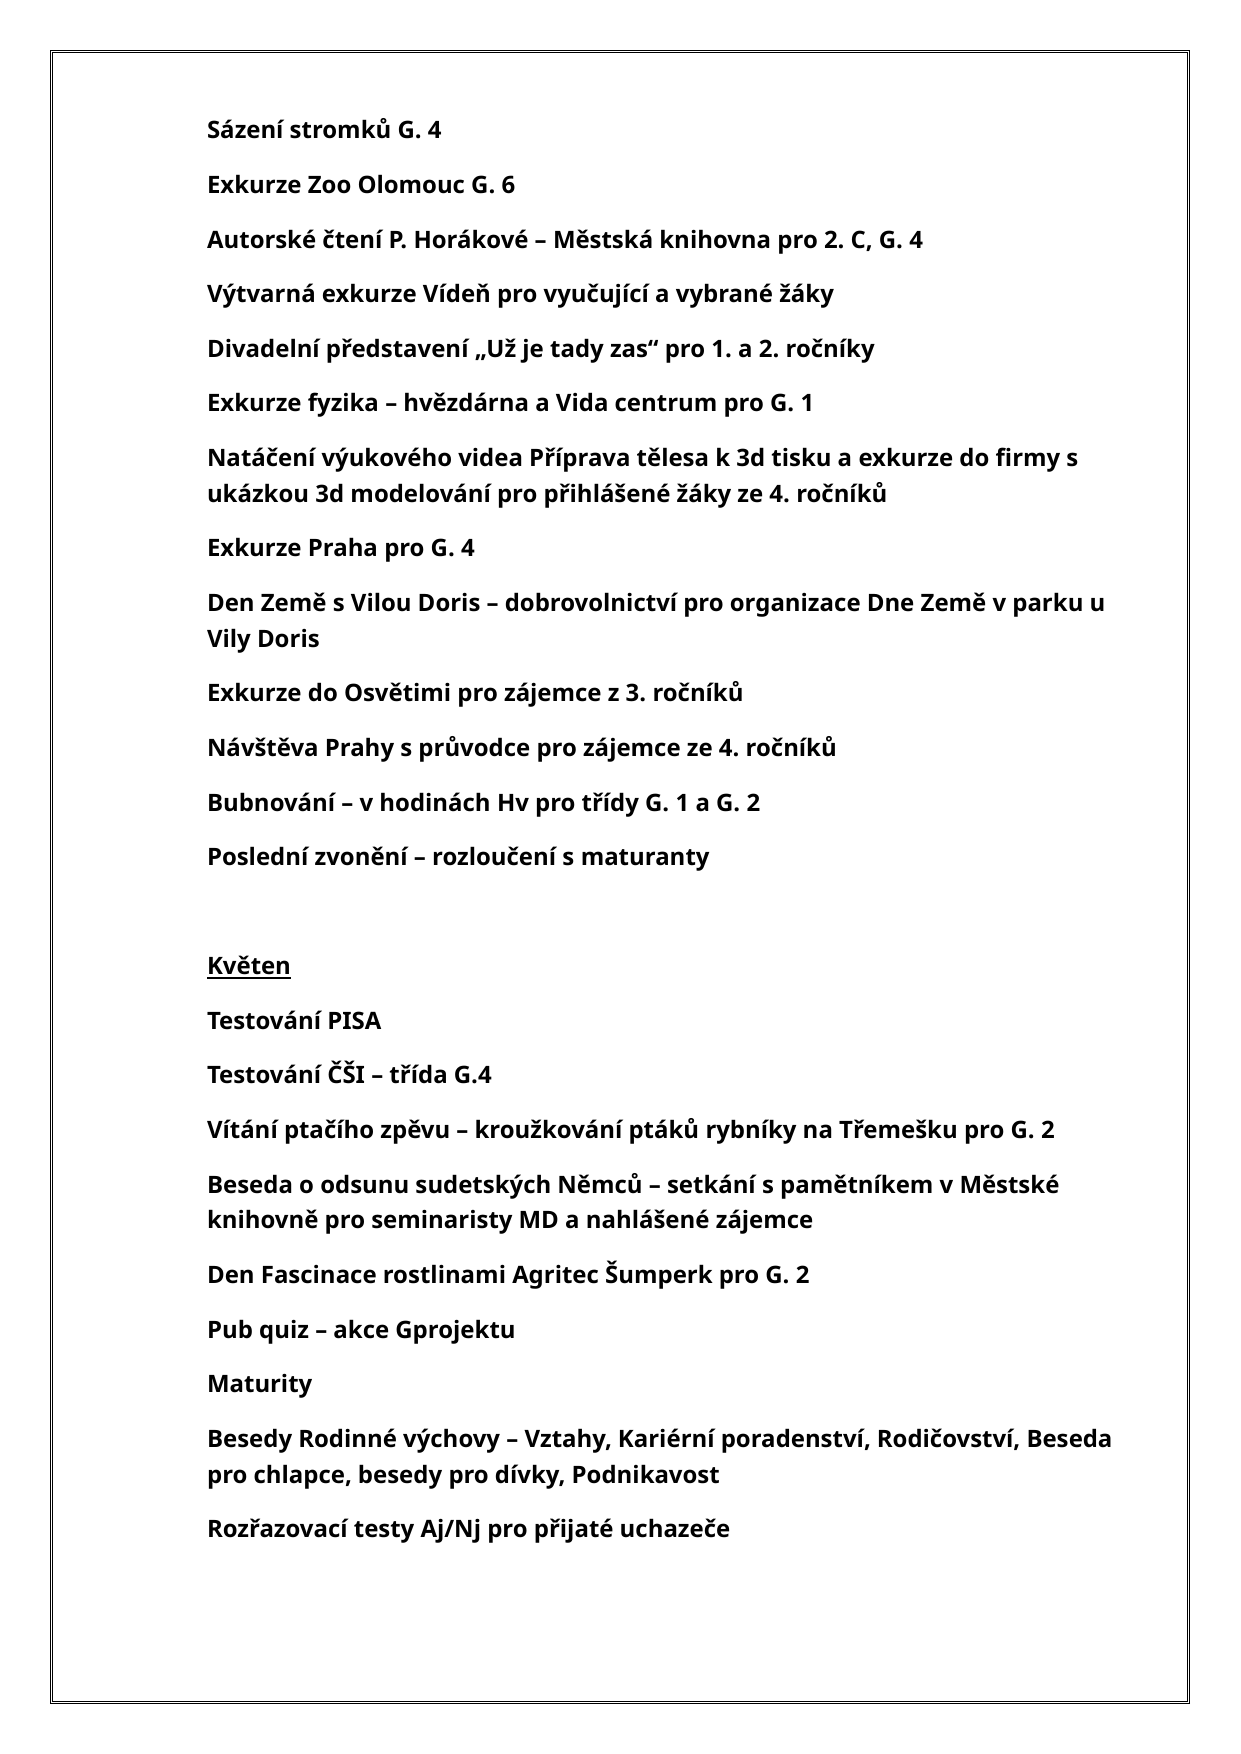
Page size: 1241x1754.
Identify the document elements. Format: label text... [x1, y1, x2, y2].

text Květen [207, 949, 1137, 982]
text Exkurze Praha pro G. 4 [207, 531, 1137, 564]
text Sázení stromků G. 4 [207, 113, 1137, 146]
text Den Fascinace rostlinami Agritec Šumperk pro G. 2 [207, 1258, 1137, 1290]
text Testování PISA [207, 1004, 1137, 1036]
text Vítání ptačího zpěvu – kroužkování ptáků rybníky na Třemešku pro G. 2 [207, 1113, 1137, 1145]
text Natáčení výukového videa Příprava tělesa k 3d tisku a exkurze do firmy s ukázkou 3d modelování pro přihlášené žáky ze 4. ročníků [207, 441, 1137, 509]
text Maturity [207, 1367, 1137, 1399]
text Den Země s Vilou Doris – dobrovolnictví pro organizace Dne Země v parku u Vily Doris [207, 586, 1137, 654]
text Beseda o odsunu sudetských Němců – setkání s pamětníkem v Městské knihovně pro seminaristy MD a nahlášené zájemce [207, 1167, 1137, 1236]
text Divadelní představení „Už je tady zas“ pro 1. a 2. ročníky [207, 332, 1137, 364]
text Besedy Rodinné výchovy – Vztahy, Kariérní poradenství, Rodičovství, Beseda pro chlapce, besedy pro dívky, Podnikavost [207, 1422, 1137, 1490]
text Poslední zvonění – rozloučení s maturanty [207, 840, 1137, 872]
text Exkurze fyzika – hvězdárna a Vida centrum pro G. 1 [207, 386, 1137, 419]
text Exkurze do Osvětimi pro zájemce z 3. ročníků [207, 676, 1137, 709]
text Autorské čtení P. Horákové – Městská knihovna pro 2. C, G. 4 [207, 222, 1137, 255]
text Rozřazovací testy Aj/Nj pro přijaté uchazeče [207, 1512, 1137, 1544]
text Návštěva Prahy s průvodce pro zájemce ze 4. ročníků [207, 731, 1137, 763]
text Výtvarná exkurze Vídeň pro vyučující a vybrané žáky [207, 277, 1137, 309]
text Testování ČŠI – třída G.4 [207, 1058, 1137, 1091]
text Exkurze Zoo Olomouc G. 6 [207, 168, 1137, 200]
text Pub quiz – akce Gprojektu [207, 1312, 1137, 1345]
text Bubnování – v hodinách Hv pro třídy G. 1 a G. 2 [207, 785, 1137, 818]
